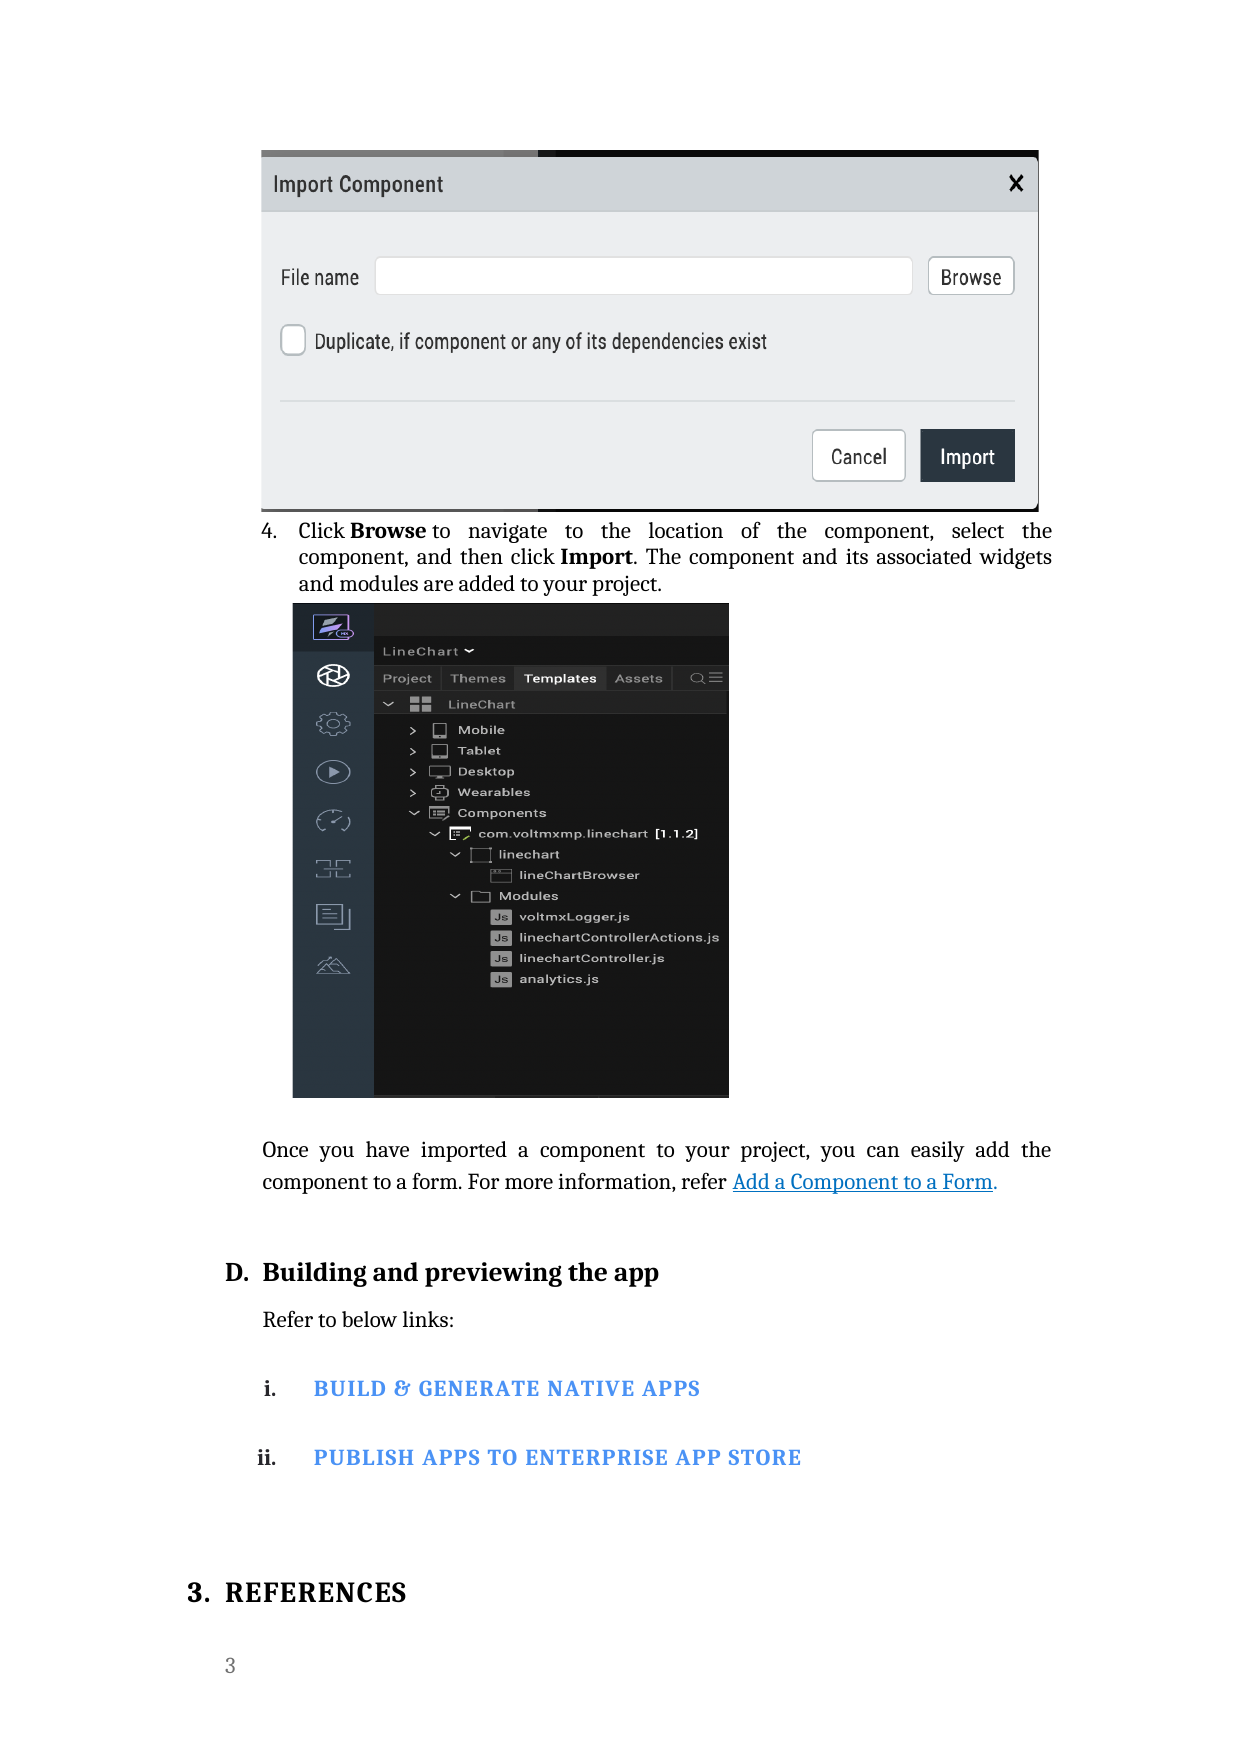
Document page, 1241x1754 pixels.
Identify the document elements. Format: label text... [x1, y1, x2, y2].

subtitle References [187, 1576, 1053, 1610]
text Once you have imported a component to your project, you can easily add the component to a form. For more information, refer Add a Component to a Form. [262, 1137, 1053, 1195]
subtitle Refer to below links: [262, 1306, 1053, 1333]
picture [261, 150, 1039, 512]
list Click Browse to navigate to the location of the component, select the component, and then click Import. The component and its associated widgets and modules are added to your project. [261, 518, 1053, 597]
subtitle Build & Generate Native Apps [276, 1375, 1053, 1402]
picture [292, 603, 729, 1098]
subtitle Publish Apps to Enterprise App Store [276, 1444, 1053, 1471]
subtitle Building and previewing the app [225, 1257, 1053, 1288]
